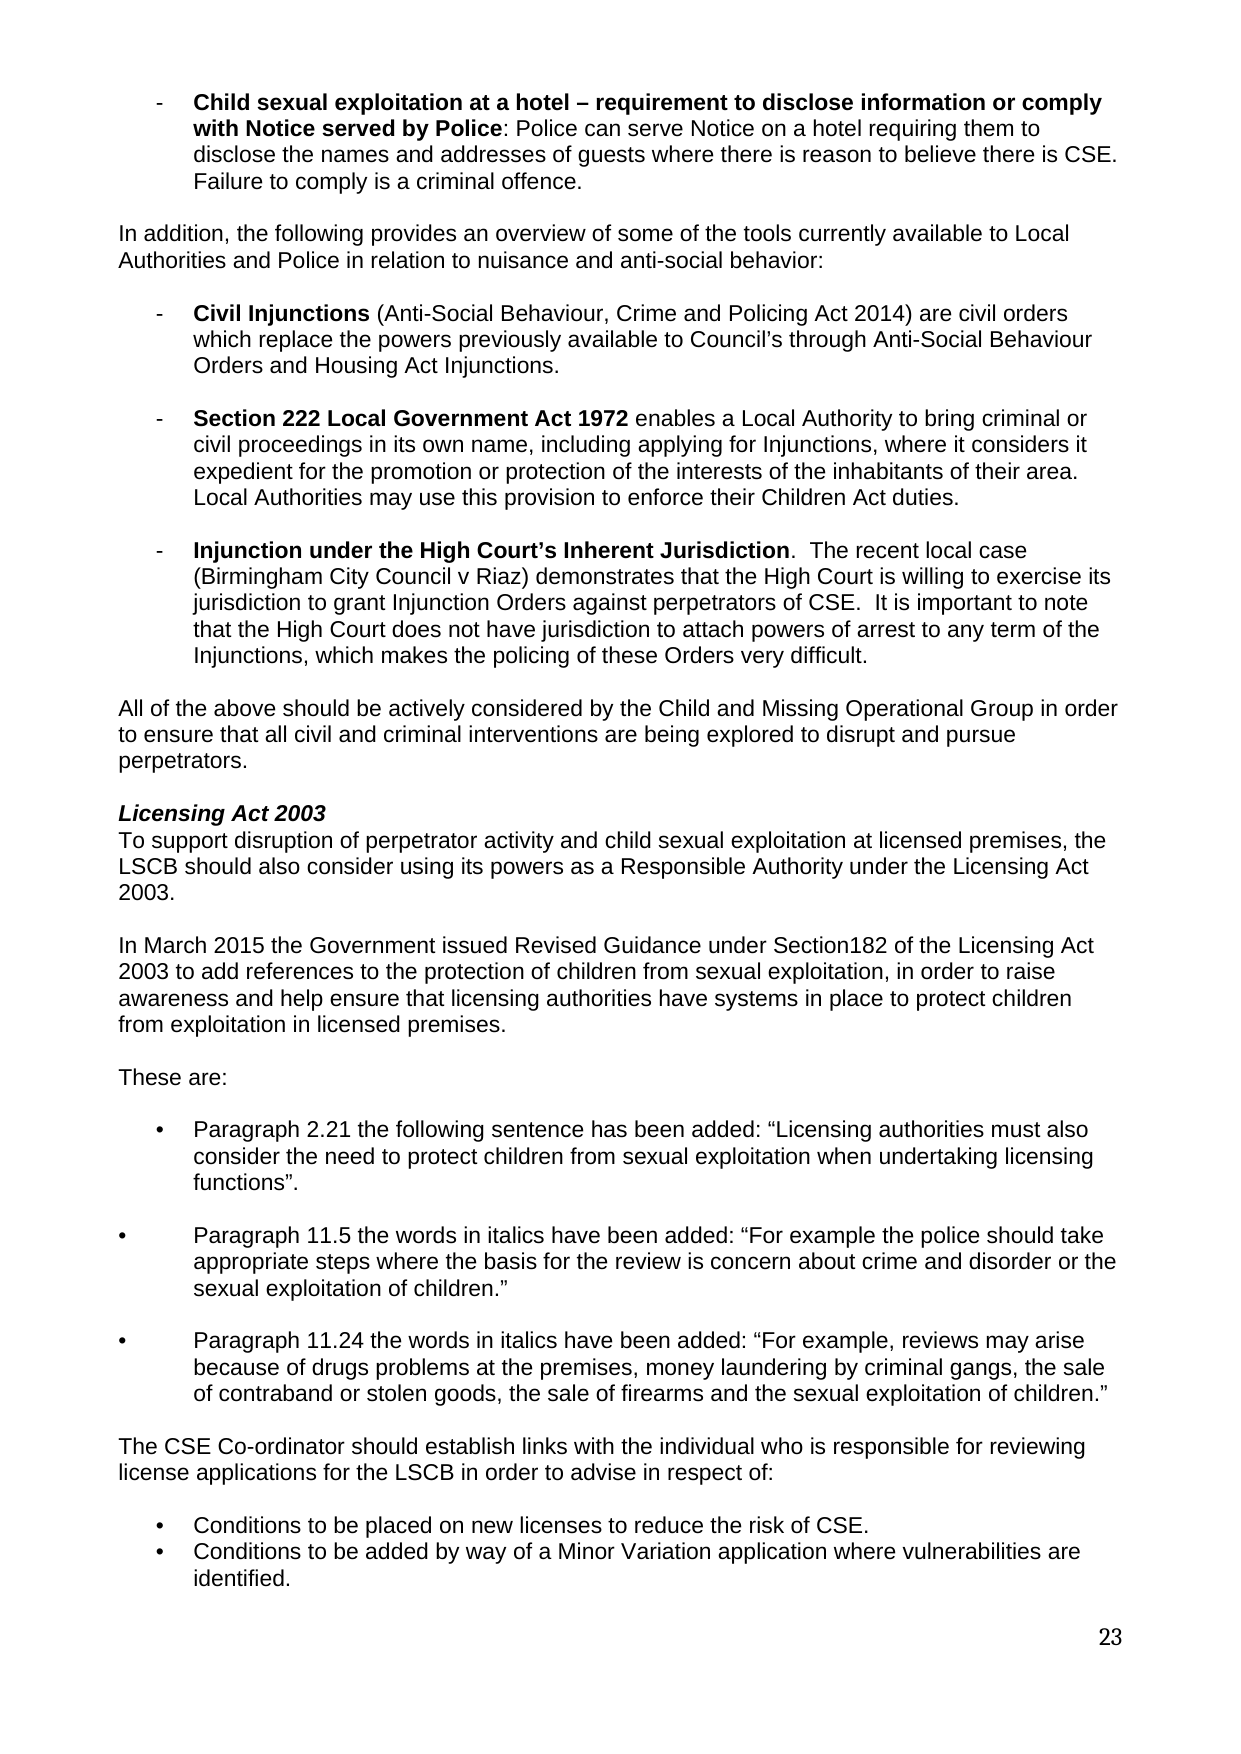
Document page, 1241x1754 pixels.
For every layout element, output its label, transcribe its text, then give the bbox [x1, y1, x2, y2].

text To support disruption of perpetrator activity and child sexual exploitation at licensed premises, the LSCB should also consider using its powers as a Responsible Authority under the Licensing Act 2003. [118, 827, 1122, 906]
list Civil Injunctions (Anti-Social Behaviour, Crime and Policing Act 2014) are civil orders which replace the powers previously available to Council’s through Anti-Social Behaviour Orders and Housing Act Injunctions. [156, 299, 1122, 378]
text In addition, the following provides an overview of some of the tools currently available to Local Authorities and Police in relation to nuisance and anti-social behavior: [118, 220, 1122, 273]
text All of the above should be actively considered by the Child and Missing Operational Group in order to ensure that all civil and criminal interventions are being explored to disrupt and pursue perpetrators. [118, 695, 1122, 774]
text • Paragraph 11.24 the words in italics have been added: “For example, reviews may arise because of drugs problems at the premises, money laundering by criminal gangs, the sale of contraband or stolen goods, the sale of firearms and the sexual exploitation of children.” [118, 1327, 1122, 1406]
text In March 2015 the Government issued Revised Guidance under Section182 of the Licensing Act 2003 to add references to the protection of children from sexual exploitation, in order to raise awareness and help ensure that licensing authorities have systems in place to protect children from exploitation in licensed premises. [118, 932, 1122, 1037]
text These are: [118, 1064, 1122, 1090]
text • Paragraph 11.5 the words in italics have been added: “For example the police should take appropriate steps where the basis for the review is concern about crime and disorder or the sexual exploitation of children.” [118, 1222, 1122, 1301]
text Licensing Act 2003 [118, 800, 1122, 827]
list Conditions to be placed on new licenses to reduce the risk of CSE. [156, 1512, 1122, 1538]
list Conditions to be added by way of a Minor Variation application where vulnerabilities are identified. [156, 1538, 1122, 1591]
list Section 222 Local Government Act 1972 enables a Local Authority to bring criminal or civil proceedings in its own name, including applying for Injunctions, where it considers it expedient for the promotion or protection of the interests of the inhabitants of their area. Local Authorities may use this provision to enforce their Children Act duties. [156, 405, 1122, 510]
list Injunction under the High Court’s Inherent Jurisdiction. The recent local case (Birmingham City Council v Riaz) demonstrates that the High Court is willing to exercise its jurisdiction to grant Injunction Orders against perpetrators of CSE. It is important to note that the High Court does not have jurisdiction to attach powers of arrest to any term of the Injunctions, which makes the policing of these Orders very difficult. [156, 537, 1122, 668]
text The CSE Co-ordinator should establish links with the individual who is responsible for reviewing license applications for the LSCB in order to advise in respect of: [118, 1433, 1122, 1485]
list Child sexual exploitation at a hotel – requirement to disclose information or comply with Notice served by Police: Police can serve Notice on a hotel requiring them to disclose the names and addresses of guests where there is reason to believe there is CSE. Failure to comply is a criminal offence. [156, 89, 1122, 194]
list Paragraph 2.21 the following sentence has been added: “Licensing authorities must also consider the need to protect children from sexual exploitation when undertaking licensing functions”. [156, 1116, 1122, 1196]
